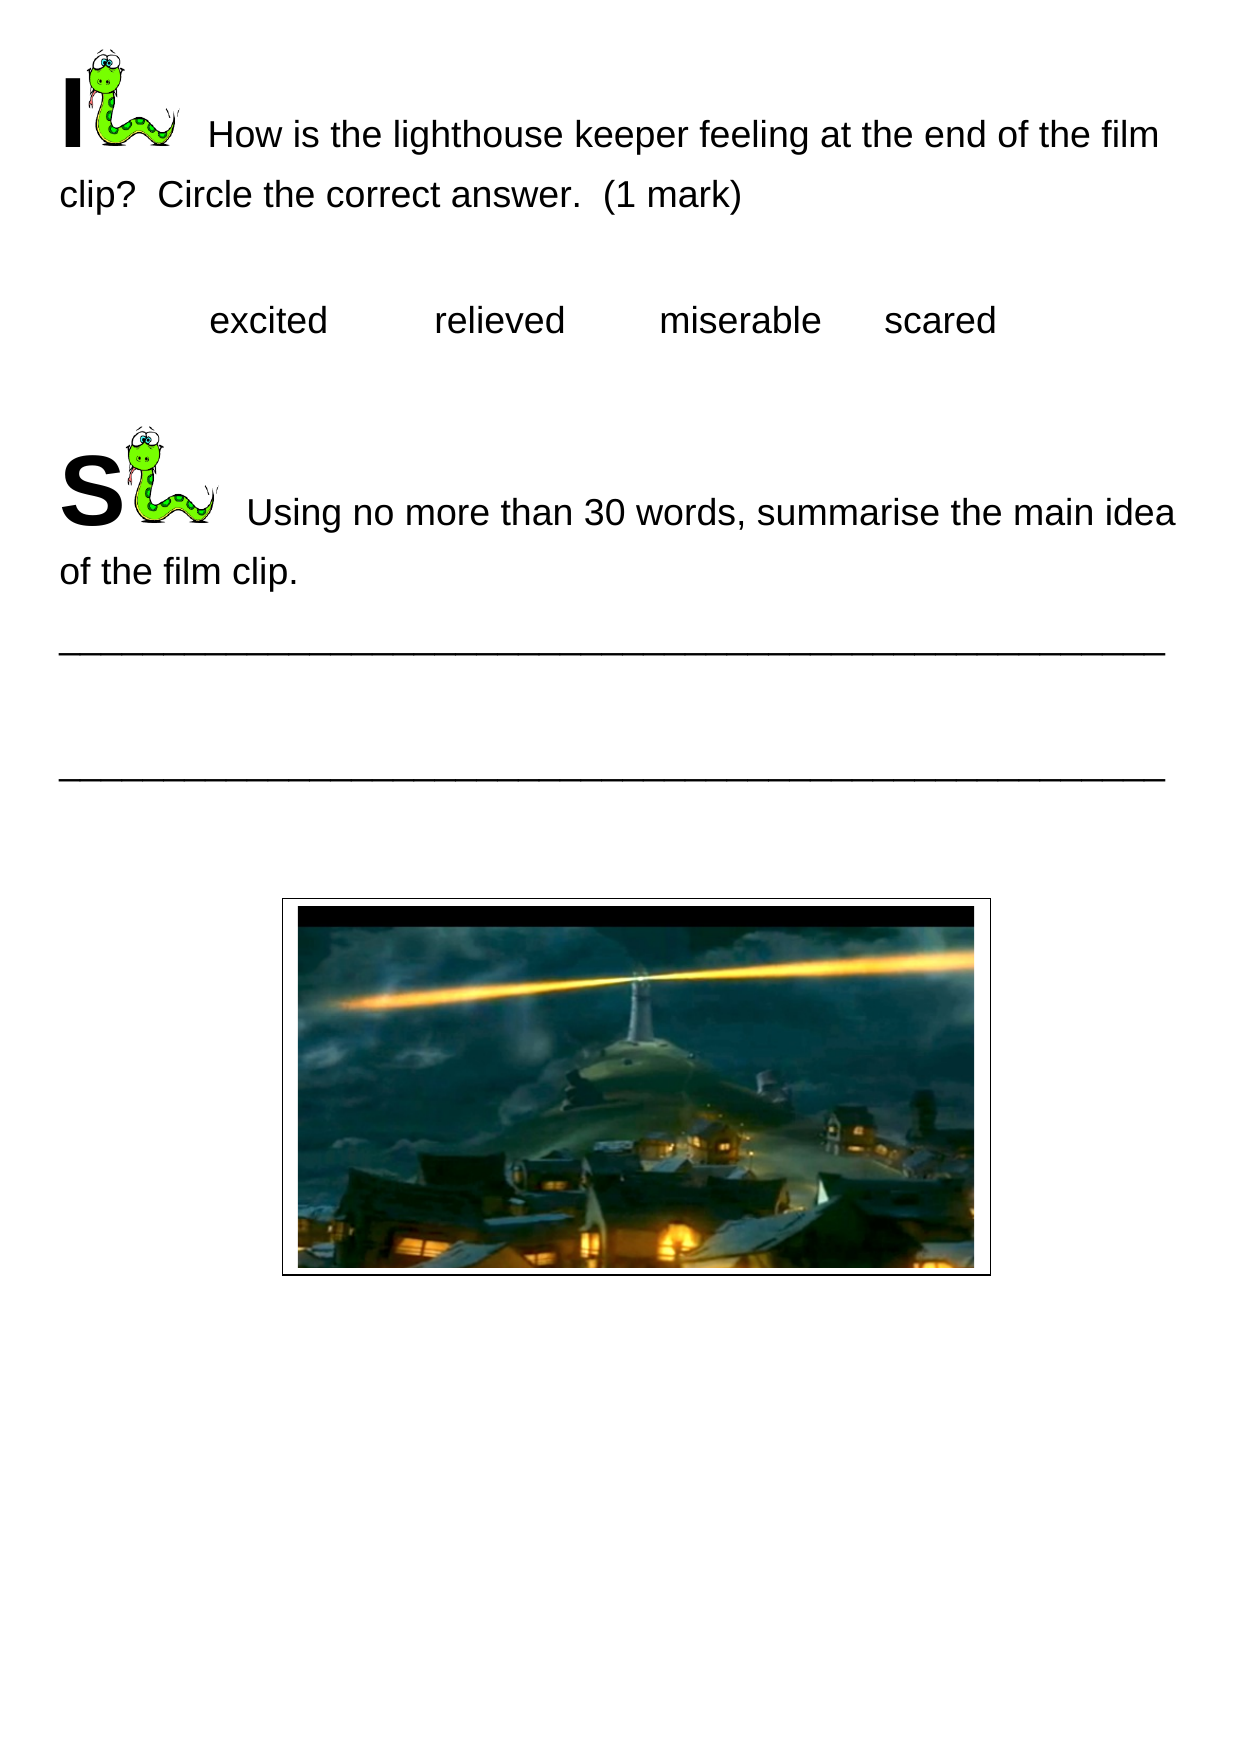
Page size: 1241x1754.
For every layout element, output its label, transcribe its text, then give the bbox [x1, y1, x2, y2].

picture [86, 47, 180, 148]
text excited relieved miserable scared [134, 298, 1181, 342]
text S Using no more than 30 words, summarise the main idea of the film clip. [59, 425, 1181, 593]
text _____________________________________________________ [59, 613, 1181, 656]
text I How is the lighthouse keeper feeling at the end of the film clip? Circle the correct answer. (1 mark) [59, 47, 1181, 215]
picture [297, 906, 975, 1268]
picture [125, 425, 219, 525]
text _____________________________________________________ [59, 739, 1181, 782]
